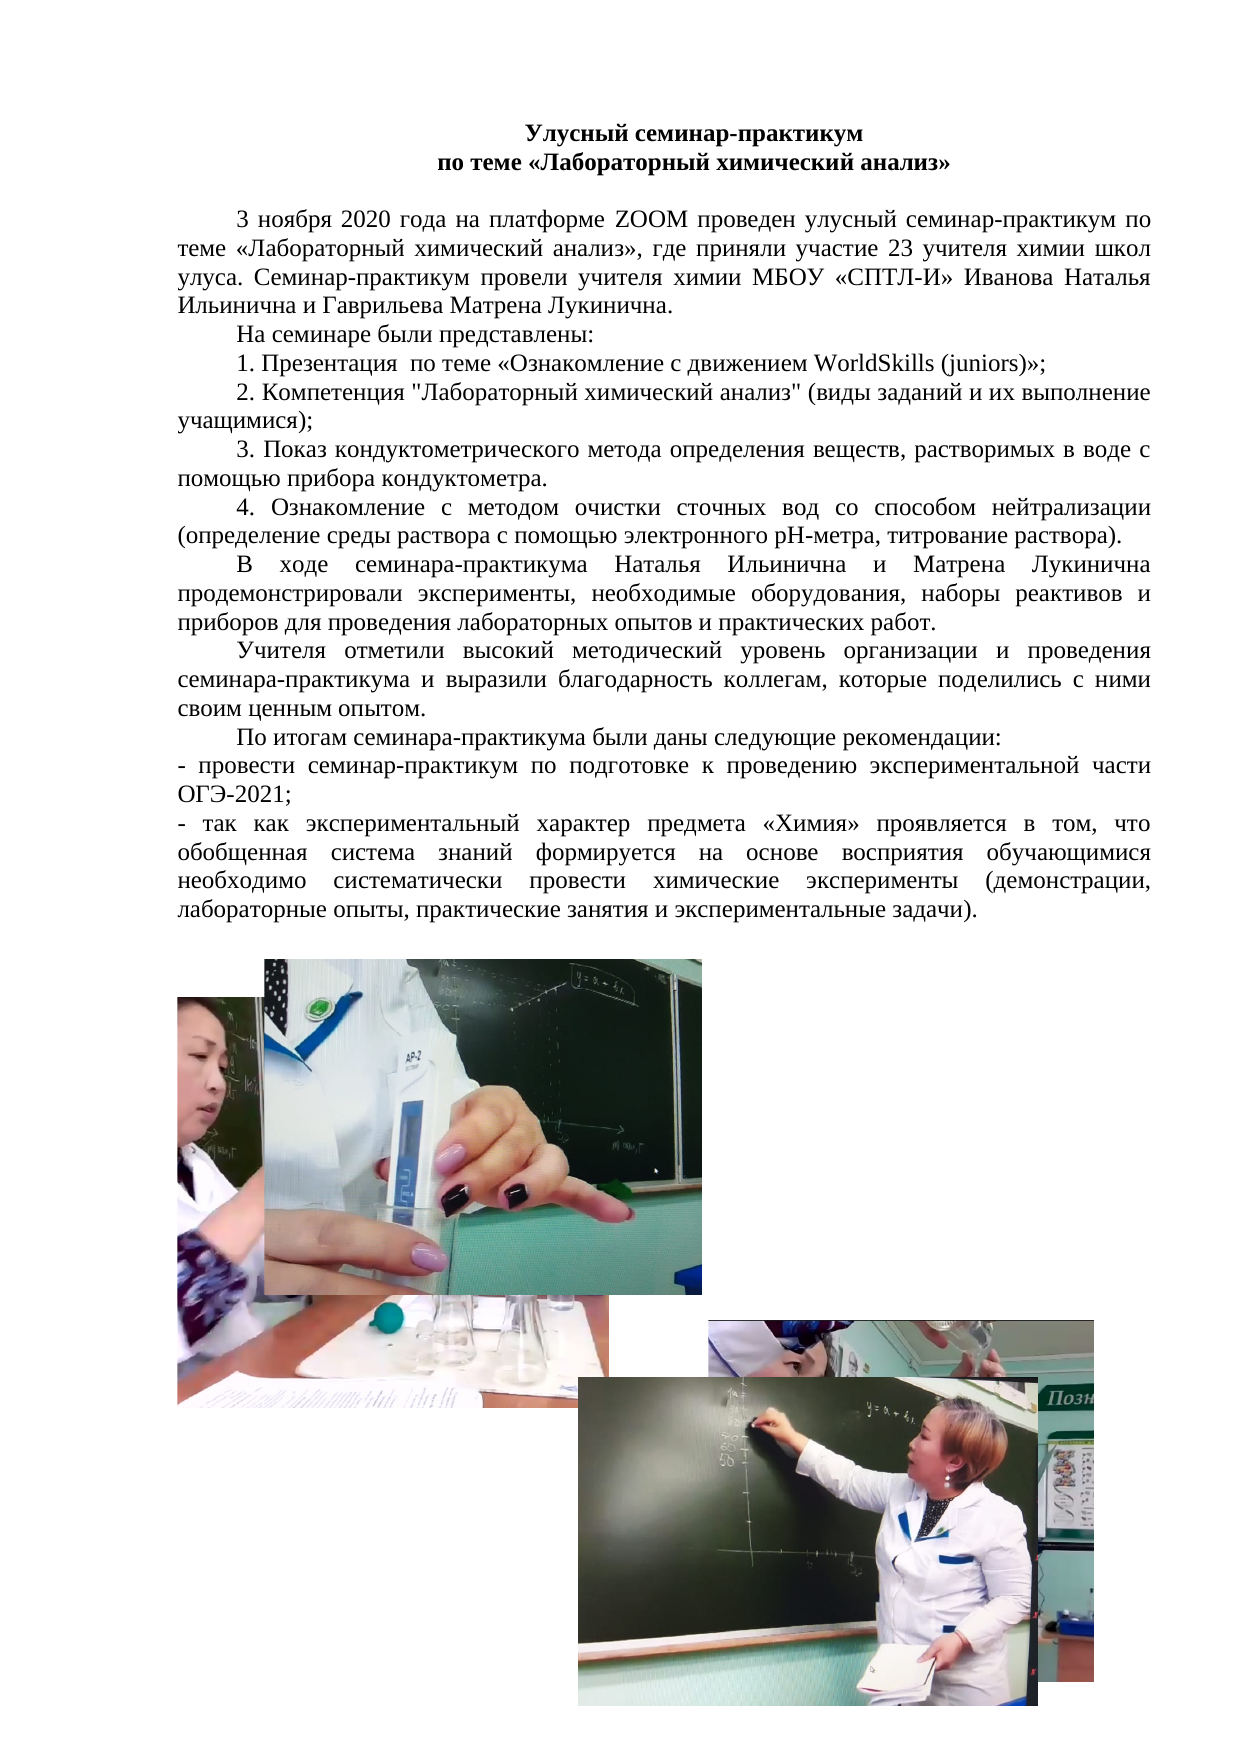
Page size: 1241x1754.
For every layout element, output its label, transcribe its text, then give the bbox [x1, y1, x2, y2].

picture [177, 959, 1094, 1706]
text Улусный семинар-практикум [177, 118, 1152, 147]
text По итогам семинара-практикума были даны следующие рекомендации: [177, 722, 1152, 751]
text На семинаре были представлены: [177, 319, 1152, 348]
text 1. Презентация по теме «Ознакомление с движением WorldSkills (juniors)»; [177, 348, 1152, 377]
text 3 ноября 2020 года на платформе ZOOM проведен улусный семинар-практикум по теме «Лабораторный химический анализ», где приняли участие 23 учителя химии школ улуса. Семинар-практикум провели учителя химии МБОУ «СПТЛ-И» Иванова Наталья Ильинична и Гаврильева Матрена Лукинична. [177, 204, 1152, 319]
text Учителя отметили высокий методический уровень организации и проведения семинара-практикума и выразили благодарность коллегам, которые поделились с ними своим ценным опытом. [177, 636, 1152, 722]
text 2. Компетенция "Лабораторный химический анализ" (виды заданий и их выполнение учащимися); [177, 377, 1152, 434]
text 3. Показ кондуктометрического метода определения веществ, растворимых в воде с помощью прибора кондуктометра. [177, 434, 1152, 492]
text В ходе семинара-практикума Наталья Ильинична и Матрена Лукинична продемонстрировали эксперименты, необходимые оборудования, наборы реактивов и приборов для проведения лабораторных опытов и практических работ. [177, 549, 1152, 636]
text - провести семинар-практикум по подготовке к проведению экспериментальной части ОГЭ-2021; [177, 751, 1152, 808]
text по теме «Лабораторный химический анализ» [177, 147, 1152, 176]
text 4. Ознакомление с методом очистки сточных вод со способом нейтрализации (определение среды раствора с помощью электронного рН-метра, титрование раствора). [177, 492, 1152, 549]
text - так как экспериментальный характер предмета «Химия» проявляется в том, что обобщенная система знаний формируется на основе восприятия обучающимися необходимо систематически провести химические эксперименты (демонстрации, лабораторные опыты, практические занятия и экспериментальные задачи). [177, 808, 1152, 923]
